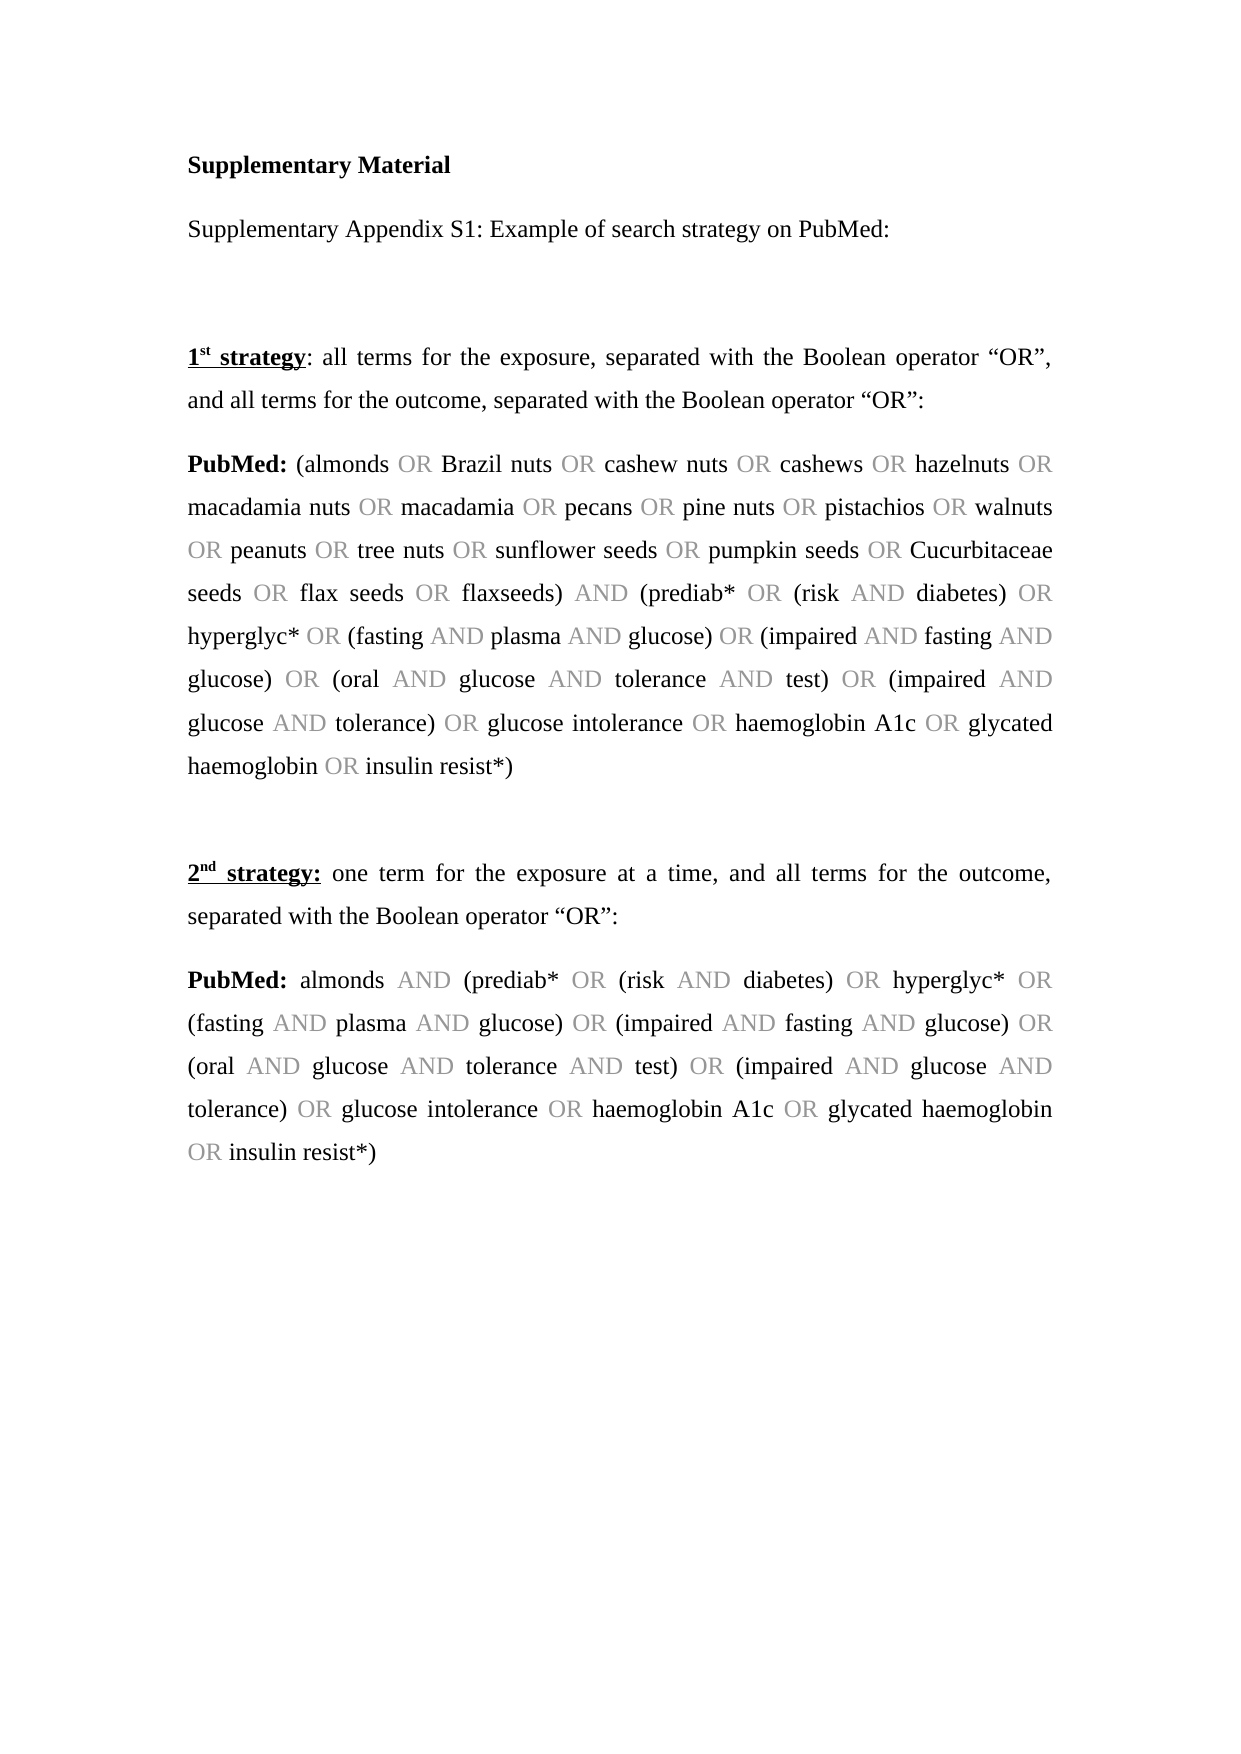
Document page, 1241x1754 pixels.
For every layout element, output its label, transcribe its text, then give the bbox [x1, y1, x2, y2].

text 1st strategy: all terms for the exposure, separated with the Boolean operator “OR”, and all terms for the outcome, separated with the Boolean operator “OR”: [187, 342, 1053, 414]
text 2nd strategy: one term for the exposure at a time, and all terms for the outcome, separated with the Boolean operator “OR”: [187, 858, 1053, 930]
text Supplementary Appendix S1: Example of search strategy on PubMed: [187, 214, 1053, 243]
text PubMed: almonds AND (prediab* OR (risk AND diabetes) OR hyperglyc* OR (fasting AND plasma AND glucose) OR (impaired AND fasting AND glucose) OR (oral AND glucose AND tolerance AND test) OR (impaired AND glucose AND tolerance) OR glucose intolerance OR haemoglobin A1c OR glycated haemoglobin OR insulin resist*) [187, 965, 1053, 1166]
text PubMed: (almonds OR Brazil nuts OR cashew nuts OR cashews OR hazelnuts OR macadamia nuts OR macadamia OR pecans OR pine nuts OR pistachios OR walnuts OR peanuts OR tree nuts OR sunflower seeds OR pumpkin seeds OR Cucurbitaceae seeds OR flax seeds OR flaxseeds) AND (prediab* OR (risk AND diabetes) OR hyperglyc* OR (fasting AND plasma AND glucose) OR (impaired AND fasting AND glucose) OR (oral AND glucose AND tolerance AND test) OR (impaired AND glucose AND tolerance) OR glucose intolerance OR haemoglobin A1c OR glycated haemoglobin OR insulin resist*) [187, 449, 1053, 779]
text Supplementary Material [187, 150, 1053, 179]
